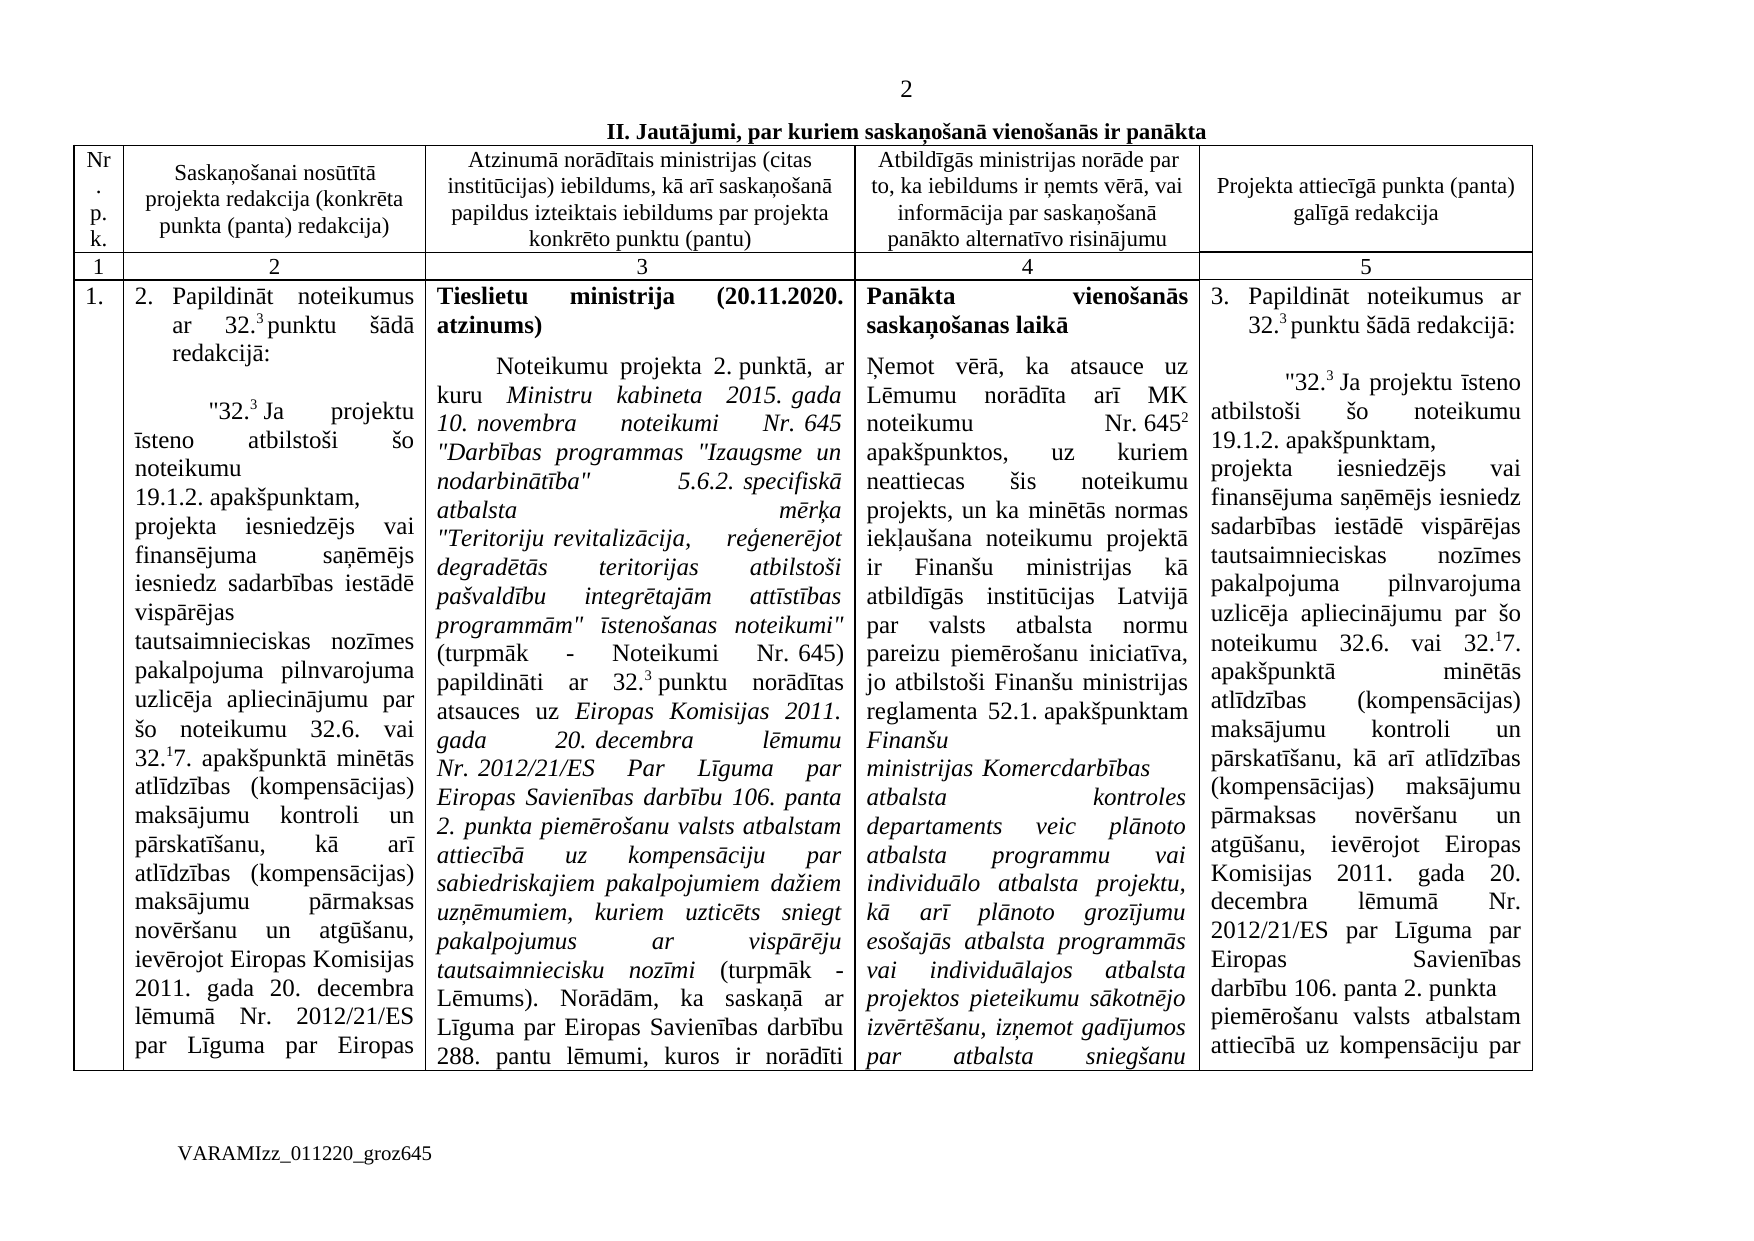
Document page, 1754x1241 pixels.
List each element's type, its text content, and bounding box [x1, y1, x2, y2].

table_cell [856, 281, 1199, 1070]
text II. Jautājumi, par kuriem saskaņošanā vienošanās ir panākta [177, 118, 1636, 144]
table_header Atzinumā norādītais ministrijas (citas institūcijas) iebildums, kā arī saskaņošanā papildus izteiktais iebildums par projekta konkrēto punktu (pantu) [426, 146, 854, 251]
table_header Atbildīgās ministrijas norāde par to, ka iebildums ir ņemts vērā, vai informācija par saskaņošanā panākto alternatīvo risinājumu [856, 146, 1199, 251]
table_cell 5 [1200, 253, 1532, 279]
table_header Nr. p.k. [75, 146, 123, 251]
table_cell 1 [75, 253, 123, 279]
table_cell 3 [426, 253, 854, 279]
table_header Saskaņošanai nosūtītā projekta redakcija (konkrēta punkta (panta) redakcija) [124, 146, 425, 251]
table_cell 2 [124, 253, 425, 279]
table_cell [75, 281, 123, 1070]
table_cell 4 [856, 253, 1199, 279]
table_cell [1200, 280, 1532, 1070]
table_header Projekta attiecīgā punkta (panta) galīgā redakcija [1200, 146, 1532, 251]
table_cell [426, 281, 854, 1070]
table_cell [124, 281, 425, 1070]
